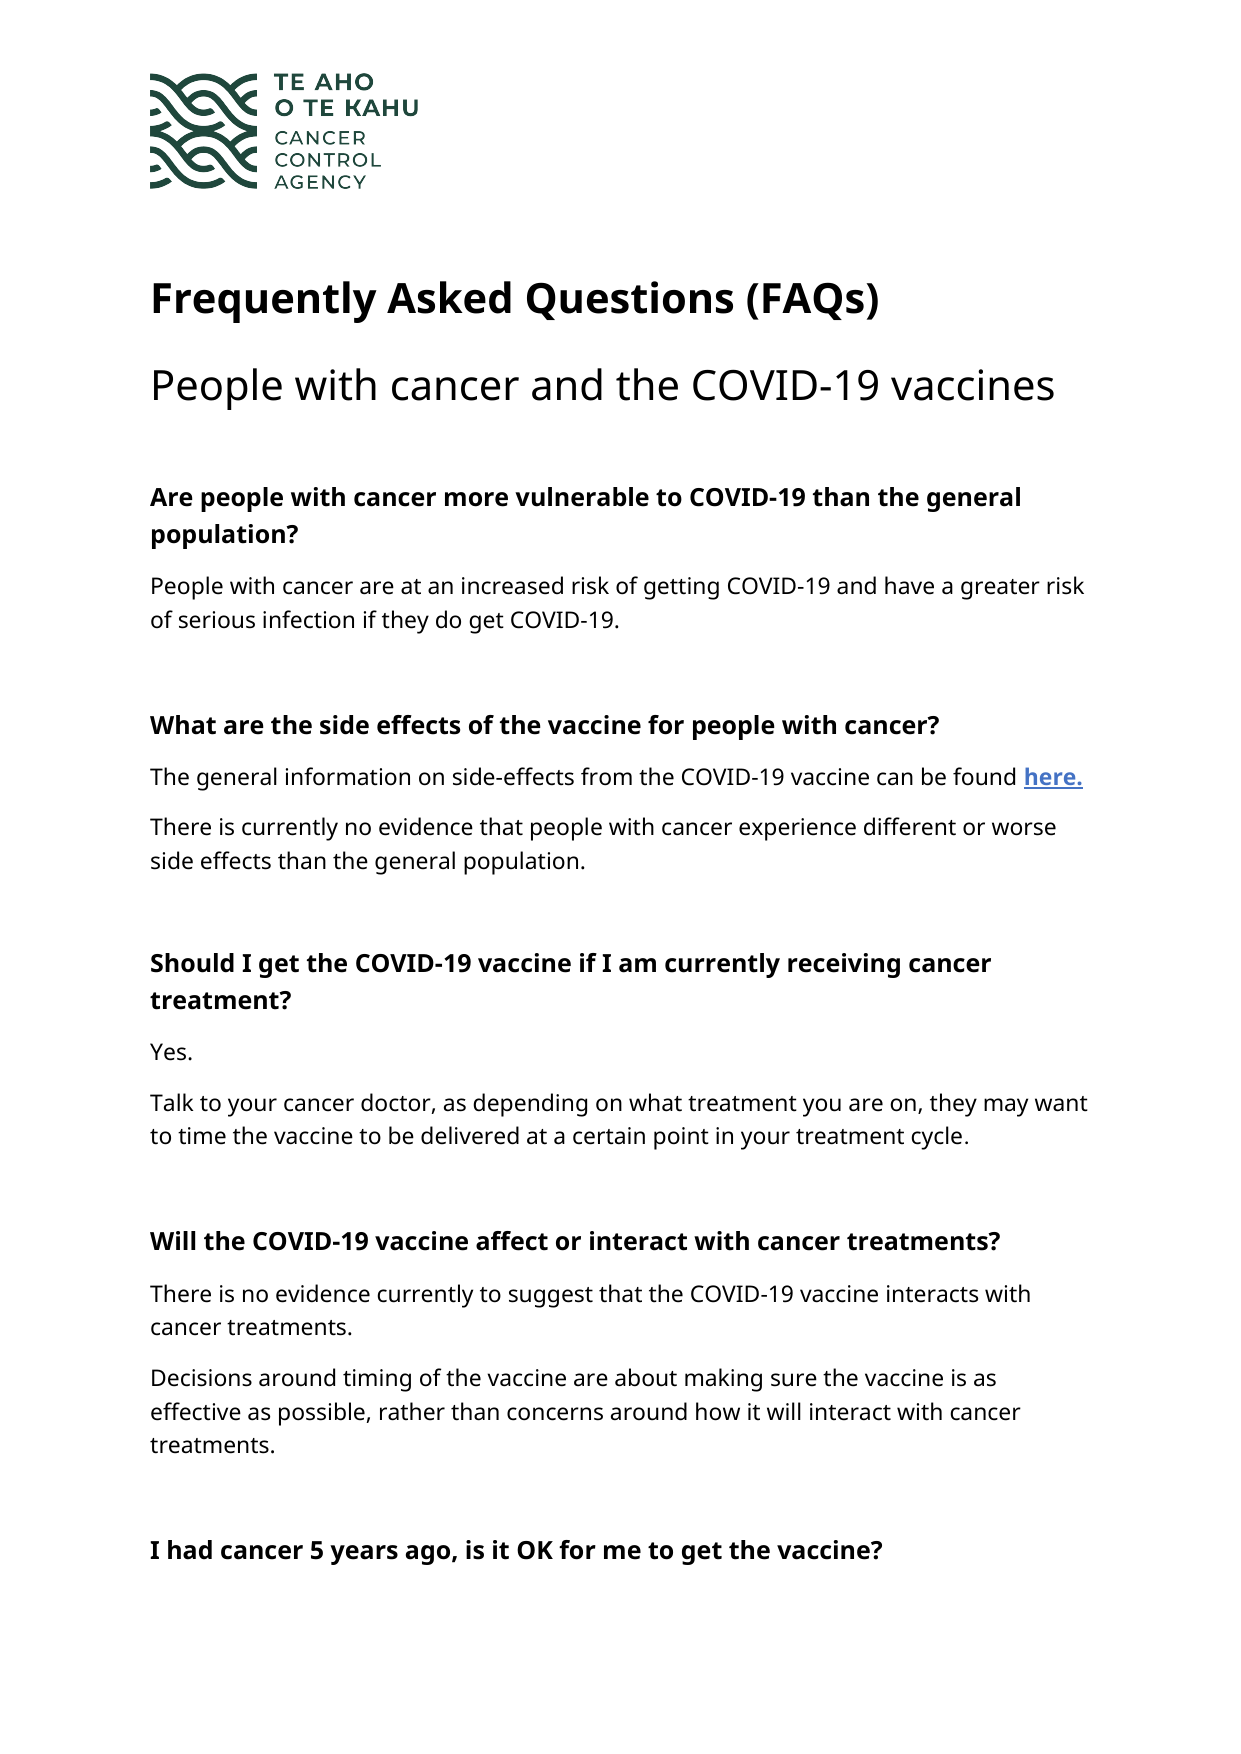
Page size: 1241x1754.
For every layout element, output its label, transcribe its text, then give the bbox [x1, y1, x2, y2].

text Should I get the COVID-19 vaccine if I am currently receiving cancer treatment? [150, 946, 1090, 1017]
text Yes. [150, 1036, 1090, 1067]
text There is no evidence currently to suggest that the COVID-19 vaccine interacts with cancer treatments. [150, 1277, 1090, 1342]
text People with cancer are at an increased risk of getting COVID-19 and have a greater risk of serious infection if they do get COVID-19. [150, 570, 1090, 635]
text Frequently Asked Questions (FAQs) [150, 269, 1090, 326]
text What are the side effects of the vaccine for people with cancer? [150, 707, 1090, 741]
text I had cancer 5 years ago, is it OK for me to get the vaccine? [150, 1533, 1090, 1567]
text There is currently no evidence that people with cancer experience different or worse side effects than the general population. [150, 811, 1090, 876]
picture [150, 73, 418, 189]
text Decisions around timing of the vaccine are about making sure the vaccine is as effective as possible, rather than concerns around how it will interact with cancer treatments. [150, 1362, 1090, 1460]
text Will the COVID-19 vaccine affect or interact with cancer treatments? [150, 1224, 1090, 1258]
text The general information on side-effects from the COVID-19 vaccine can be found here. [150, 761, 1090, 792]
text Are people with cancer more vulnerable to COVID-19 than the general population? [150, 479, 1090, 550]
text Talk to your cancer doctor, as depending on what treatment you are on, they may want to time the vaccine to be delivered at a certain point in your treatment cycle. [150, 1086, 1090, 1151]
text People with cancer and the COVID-19 vaccines [150, 355, 1090, 412]
